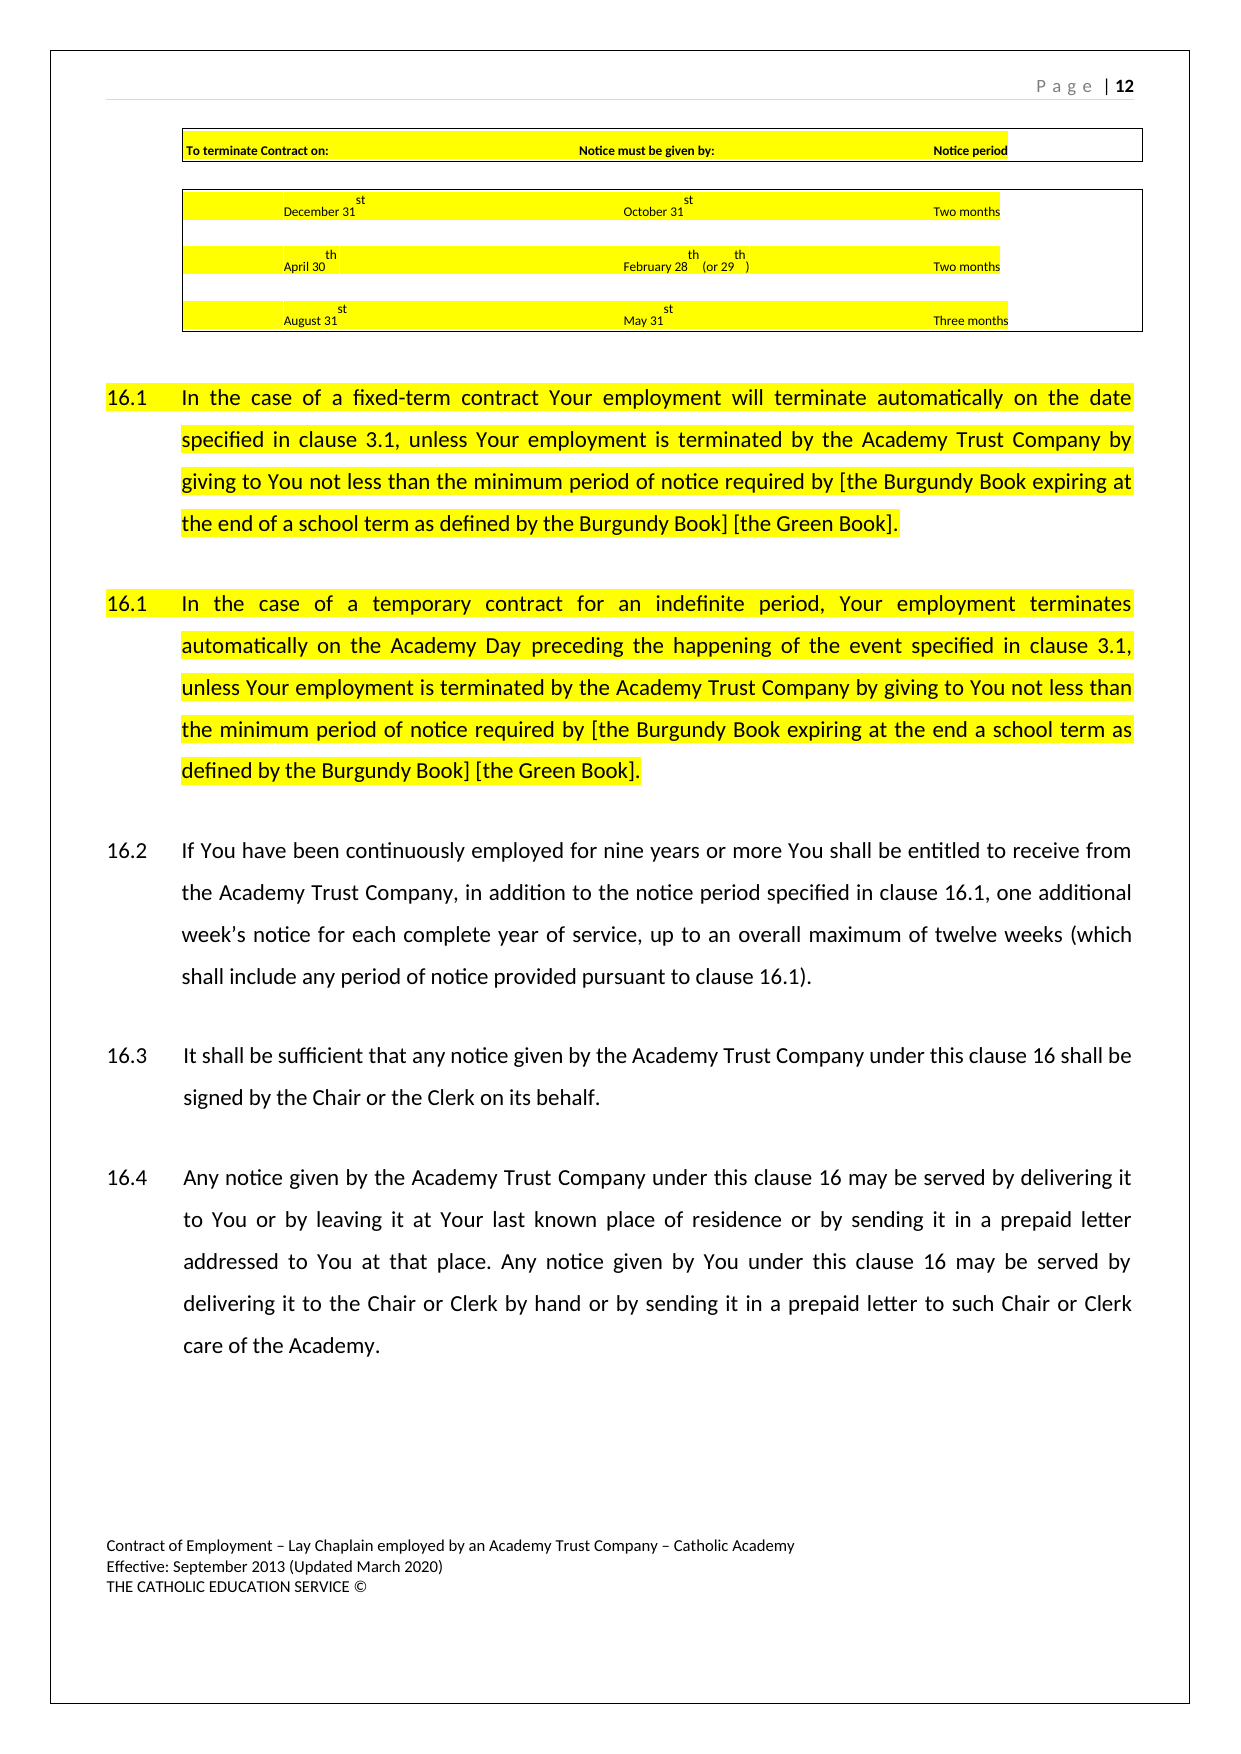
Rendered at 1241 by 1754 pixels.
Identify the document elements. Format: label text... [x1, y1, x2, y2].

text 16.1 In the case of a fixed-term contract Your employment will terminate automatically on the date specified in clause 3.1, unless Your employment is terminated by the Academy Trust Company by giving to You not less than the minimum period of notice required by [the Burgundy Book expiring at the end of a school term as defined by the Burgundy Book] [the Green Book]. [106, 411, 1134, 537]
text December 31st October 31st Two months [183, 190, 1142, 220]
text 16.1 In the case of a temporary contract for an indefinite period, Your employment terminates automatically on the Academy Day preceding the happening of the event specified in clause 3.1, unless Your employment is terminated by the Academy Trust Company by giving to You not less than the minimum period of notice required by [the Burgundy Book expiring at the end a school term as defined by the Burgundy Book] [the Green Book]. [106, 617, 1134, 785]
text August 31st May 31st Three months [183, 298, 1142, 331]
text April 30th February 28th (or 29th) Two months [183, 243, 1142, 274]
text 16.2 If You have been continuously employed for nine years or more You shall be entitled to receive from the Academy Trust Company, in addition to the notice period specified in clause 16.1, one additional week’s notice for each complete year of service, up to an overall maximum of twelve weeks (which shall include any period of notice provided pursuant to clause 16.1). [106, 836, 1134, 990]
text 16.3 It shall be sufficient that any notice given by the Academy Trust Company under this clause 16 shall be signed by the Chair or the Clerk on its behalf. [106, 1042, 1134, 1112]
text 16.4 Any notice given by the Academy Trust Company under this clause 16 may be served by delivering it to You or by leaving it at Your last known place of residence or by sending it in a prepaid letter addressed to You at that place. Any notice given by You under this clause 16 may be served by delivering it to the Chair or Clerk by hand or by sending it in a prepaid letter to such Chair or Clerk care of the Academy. [106, 1163, 1134, 1359]
text To terminate Contract on: Notice must be given by: Notice period [183, 129, 1142, 161]
